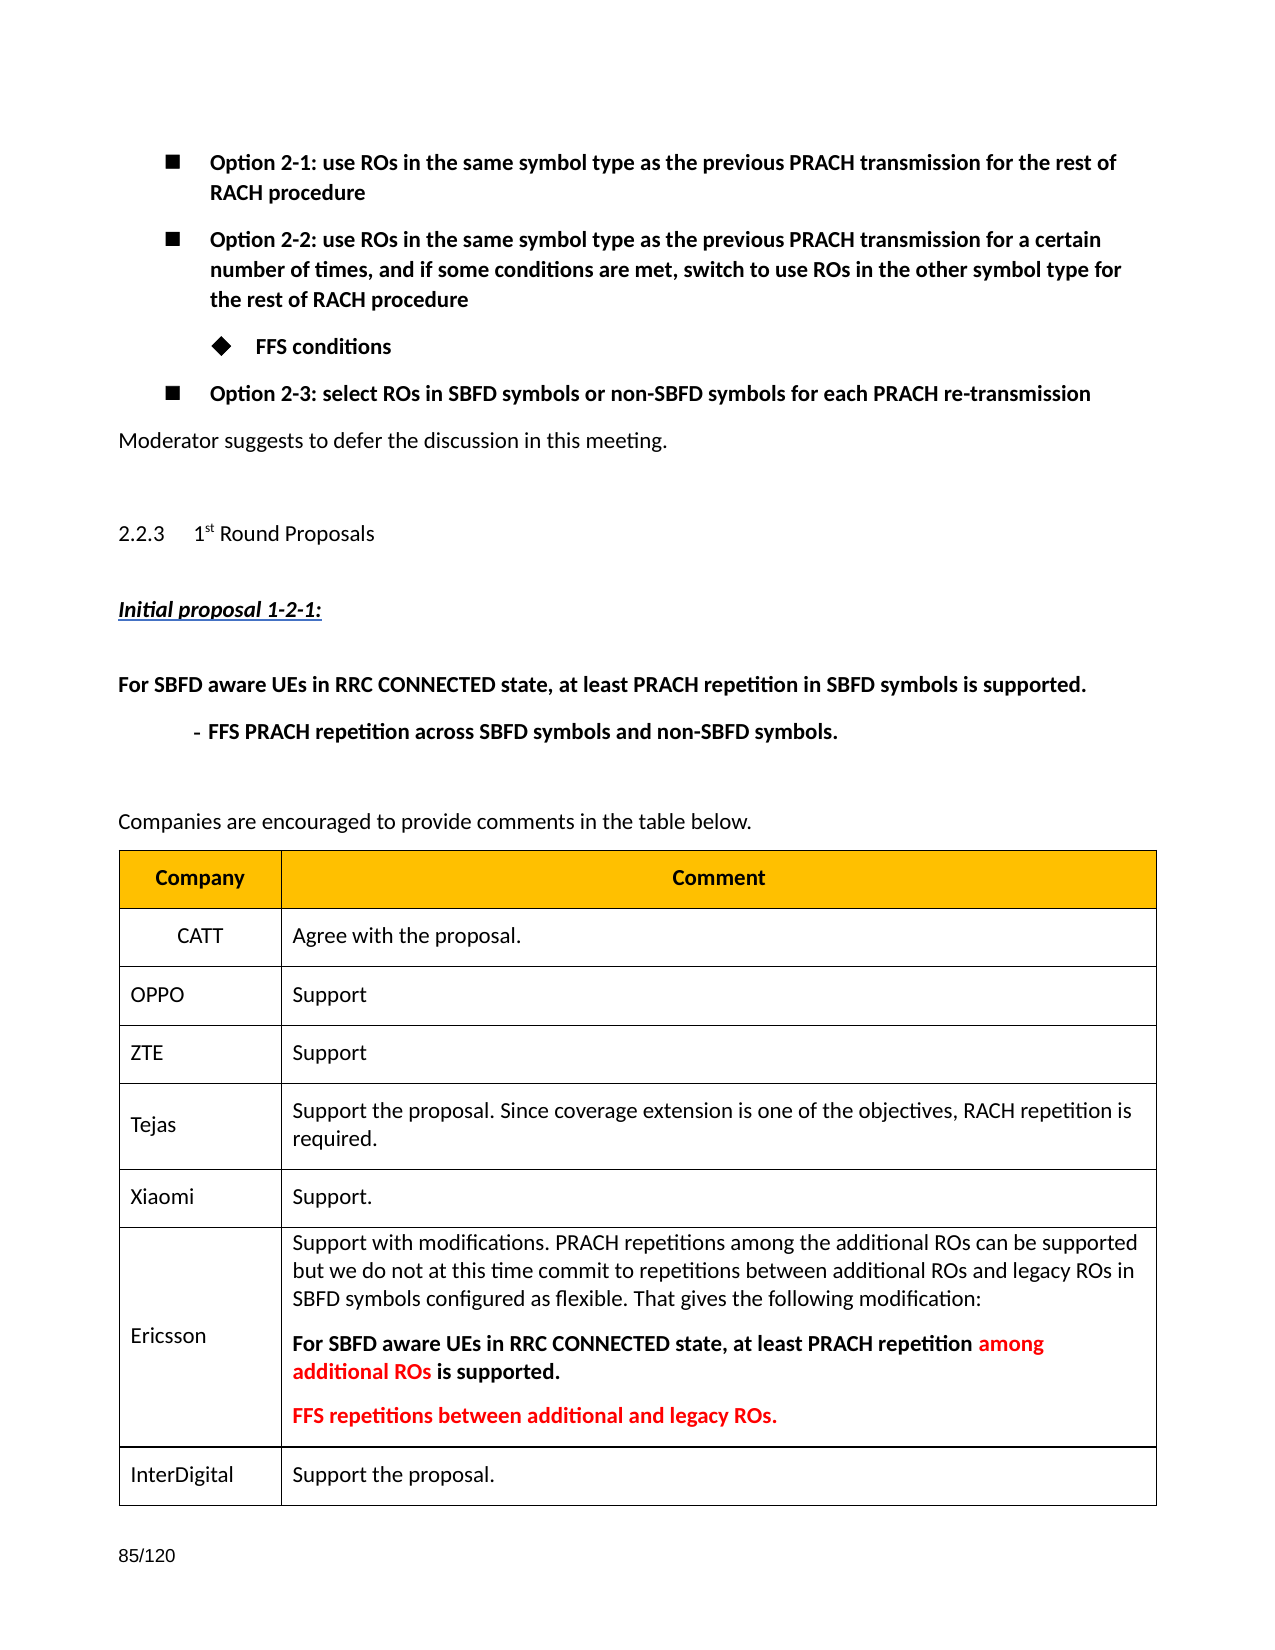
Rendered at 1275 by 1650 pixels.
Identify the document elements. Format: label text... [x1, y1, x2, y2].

table_cell Tejas [120, 1084, 281, 1169]
list Option 2-3: select ROs in SBFD symbols or non-SBFD symbols for each PRACH re-transmission [164, 379, 1157, 407]
table_cell Support [282, 1026, 1156, 1083]
table_cell ZTE [120, 1026, 281, 1083]
table_cell InterDigital [120, 1448, 281, 1504]
text For SBFD aware UEs in RRC CONNECTED state, at least PRACH repetition in SBFD symbols is supported. [118, 671, 1157, 699]
table_cell CATT [120, 909, 281, 966]
table_cell Ericsson [120, 1228, 281, 1446]
list Option 2-1: use ROs in the same symbol type as the previous PRACH transmission for the rest of RACH procedure [164, 148, 1157, 206]
list FFS conditions [210, 332, 1157, 360]
table_header Comment [282, 851, 1156, 908]
table_header Company [120, 851, 281, 908]
list FFS PRACH repetition across SBFD symbols and non-SBFD symbols. [193, 717, 1157, 746]
text Initial proposal 1-2-1: [118, 595, 1157, 623]
table_cell Support the proposal. [282, 1448, 1156, 1504]
table_cell Support with modifications. PRACH repetitions among the additional ROs can be supported but we do not at this time commit to repetitions between additional ROs and legacy ROs in SBFD symbols configured as flexible. That gives the following modification: For SBFD aware UEs in RRC CONNECTED state, at least PRACH repetition among additional ROs is supported. FFS repetitions between additional and legacy ROs. [282, 1228, 1156, 1446]
table_cell Support the proposal. Since coverage extension is one of the objectives, RACH repetition is required. [282, 1084, 1156, 1169]
list Option 2-2: use ROs in the same symbol type as the previous PRACH transmission for a certain number of times, and if some conditions are met, switch to use ROs in the other symbol type for the rest of RACH procedure [164, 225, 1157, 313]
table_cell Agree with the proposal. [282, 909, 1156, 966]
text Companies are encouraged to provide comments in the table below. [118, 807, 1157, 835]
table_cell Xiaomi [120, 1170, 281, 1227]
subtitle 1st Round Proposals [118, 519, 1157, 548]
table_cell Support [282, 967, 1156, 1024]
table_cell OPPO [120, 967, 281, 1024]
text Moderator suggests to defer the discussion in this meeting. [118, 426, 1157, 454]
table_cell Support. [282, 1170, 1156, 1227]
